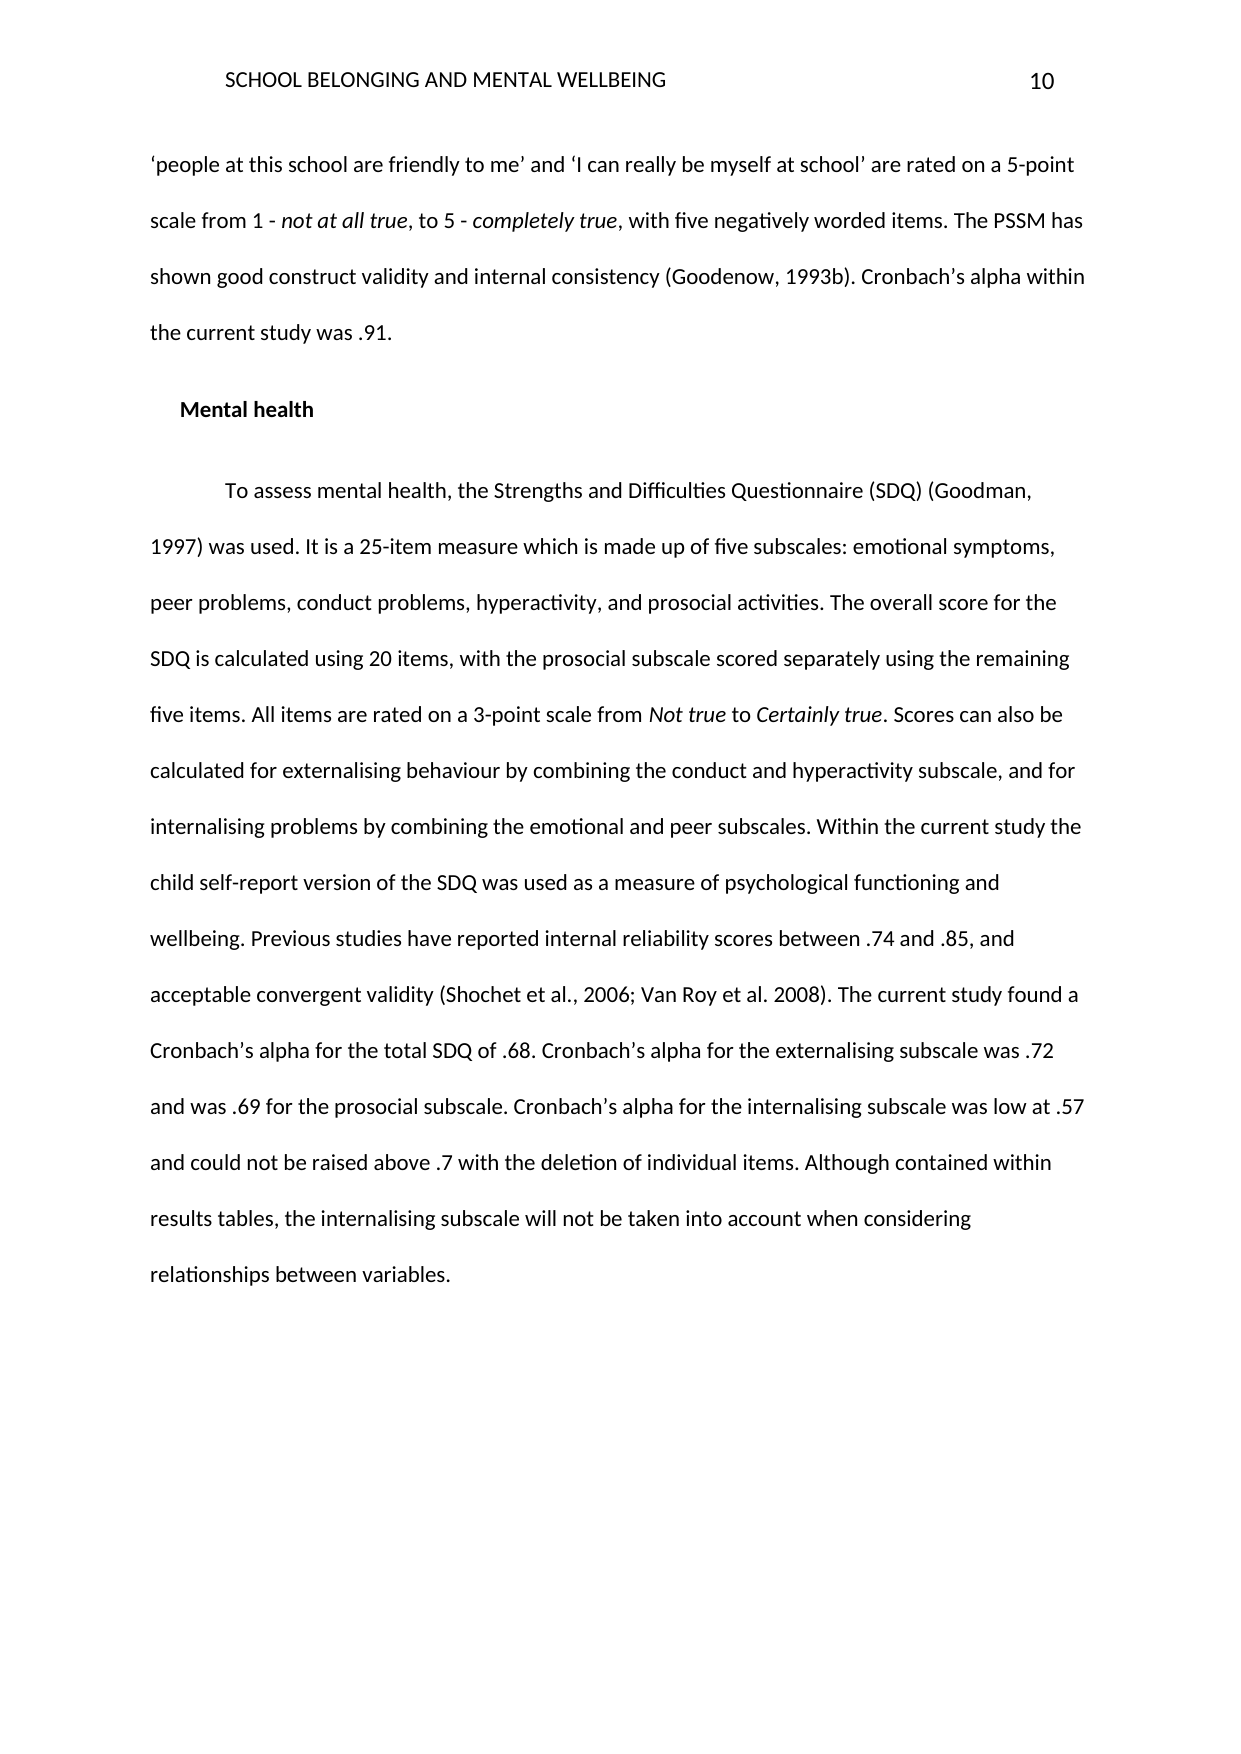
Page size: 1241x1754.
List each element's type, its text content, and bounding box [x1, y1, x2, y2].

text To assess mental health, the Strengths and Difficulties Questionnaire (SDQ) (Goodman, 1997) was used. It is a 25-item measure which is made up of five subscales: emotional symptoms, peer problems, conduct problems, hyperactivity, and prosocial activities. The overall score for the SDQ is calculated using 20 items, with the prosocial subscale scored separately using the remaining five items. All items are rated on a 3-point scale from Not true to Certainly true. Scores can also be calculated for externalising behaviour by combining the conduct and hyperactivity subscale, and for internalising problems by combining the emotional and peer subscales. Within the current study the child self-report version of the SDQ was used as a measure of psychological functioning and wellbeing. Previous studies have reported internal reliability scores between .74 and .85, and acceptable convergent validity (Shochet et al., 2006; Van Roy et al. 2008). The current study found a Cronbach’s alpha for the total SDQ of .68. Cronbach’s alpha for the externalising subscale was .72 and was .69 for the prosocial subscale. Cronbach’s alpha for the internalising subscale was low at .57 and could not be raised above .7 with the deletion of individual items. Although contained within results tables, the internalising subscale will not be taken into account when considering relationships between variables. [150, 476, 1090, 1289]
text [150, 150, 1090, 346]
subtitle Mental health [150, 395, 1090, 423]
